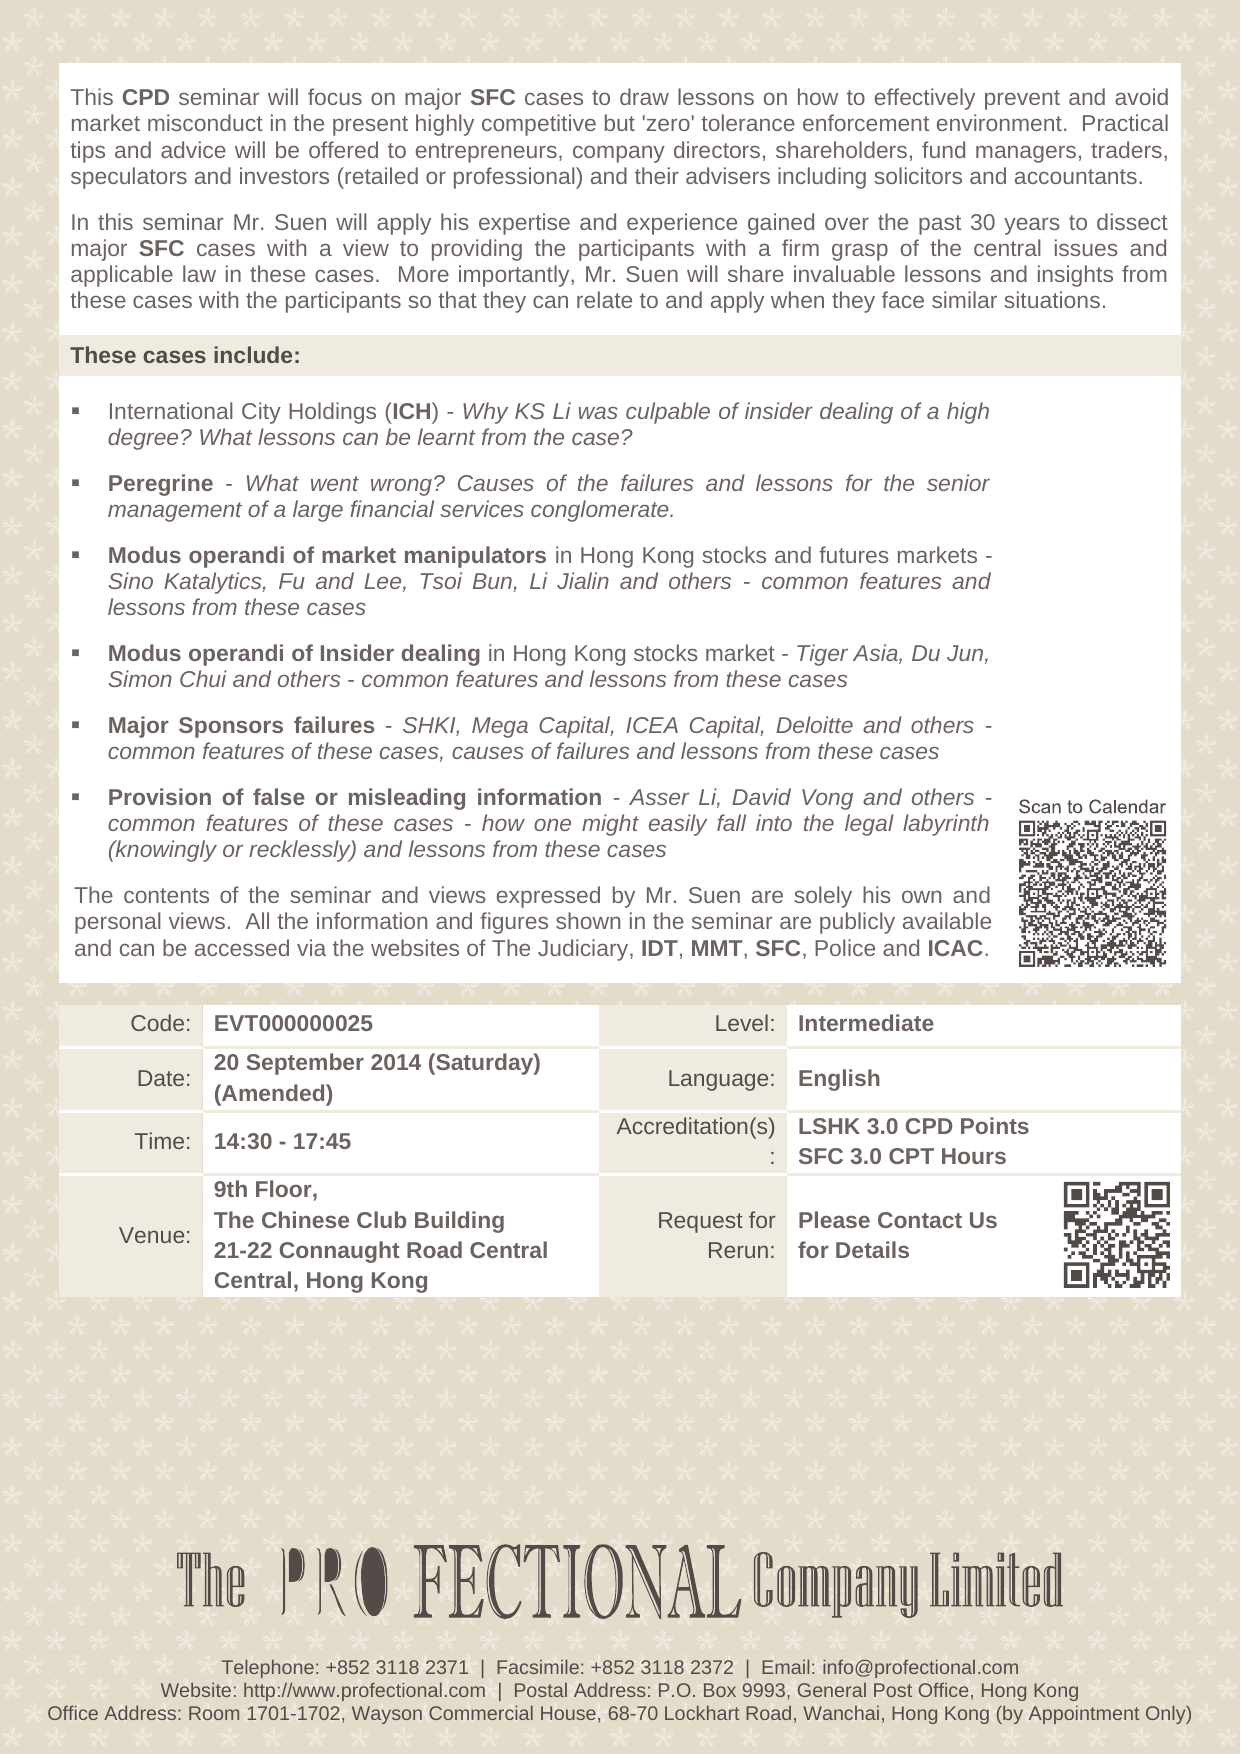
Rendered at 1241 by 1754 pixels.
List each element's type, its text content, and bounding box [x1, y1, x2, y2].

table_header Intermediate [787, 1005, 1181, 1046]
table_cell LSHK 3.0 CPD Points SFC 3.0 CPT Hours [787, 1113, 1181, 1173]
table_cell English [787, 1049, 1181, 1110]
table_cell [1004, 376, 1181, 983]
table_cell International City Holdings (ICH) - Why KS Li was culpable of insider dealing of a high degree? What lessons can be learnt from the case? Peregrine - What went wrong? Causes of the failures and lessons for the senior management of a large financial services conglomerate. Modus operandi of market manipulators in Hong Kong stocks and futures markets - Sino Katalytics, Fu and Lee, Tsoi Bun, Li Jialin and others - common features and lessons from these cases Modus operandi of Insider dealing in Hong Kong stocks market - Tiger Asia, Du Jun, Simon Chui and others - common features and lessons from these cases Major Sponsors failures - SHKI, Mega Capital, ICEA Capital, Deloitte and others - common features of these cases, causes of failures and lessons from these cases Provision of false or misleading information - Asser Li, David Vong and others - common features of these cases - how one might easily fall into the legal labyrinth (knowingly or recklessly) and lessons from these cases The contents of the seminar and views expressed by Mr. Suen are solely his own and personal views. All the information and figures shown in the seminar are publicly available and can be accessed via the websites of The Judiciary, IDT, MMT, SFC, Police and ICAC. [59, 376, 1004, 983]
table_cell Language: [599, 1049, 787, 1110]
table_cell Date: [59, 1049, 202, 1110]
table_cell 9th Floor, The Chinese Club Building 21-22 Connaught Road Central Central, Hong Kong [203, 1176, 599, 1297]
table_cell Venue: [59, 1176, 202, 1297]
table_header EVT000000025 [203, 1005, 599, 1046]
table_header Code: [59, 1005, 202, 1046]
table_header Level: [599, 1005, 787, 1046]
table_header This CPD seminar will focus on major SFC cases to draw lessons on how to effectively prevent and avoid market misconduct in the present highly competitive but 'zero' tolerance enforcement environment. Practical tips and advice will be offered to entrepreneurs, company directors, shareholders, fund managers, traders, speculators and investors (retailed or professional) and their advisers including solicitors and accountants. In this seminar Mr. Suen will apply his expertise and experience gained over the past 30 years to dissect major SFC cases with a view to providing the participants with a firm grasp of the central issues and applicable law in these cases. More importantly, Mr. Suen will share invaluable lessons and insights from these cases with the participants so that they can relate to and apply when they face similar situations. [59, 63, 1181, 335]
table_cell Accreditation(s): [599, 1113, 787, 1173]
table_cell 14:30 - 17:45 [203, 1113, 599, 1173]
table_cell Please Contact Us for Details [787, 1176, 1048, 1297]
table_cell These cases include: [59, 335, 1181, 376]
table_cell Request for Rerun: [599, 1176, 787, 1297]
table_cell [1048, 1176, 1181, 1297]
table_cell Time: [59, 1113, 202, 1173]
table_cell 20 September 2014 (Saturday) (Amended) [203, 1049, 599, 1110]
